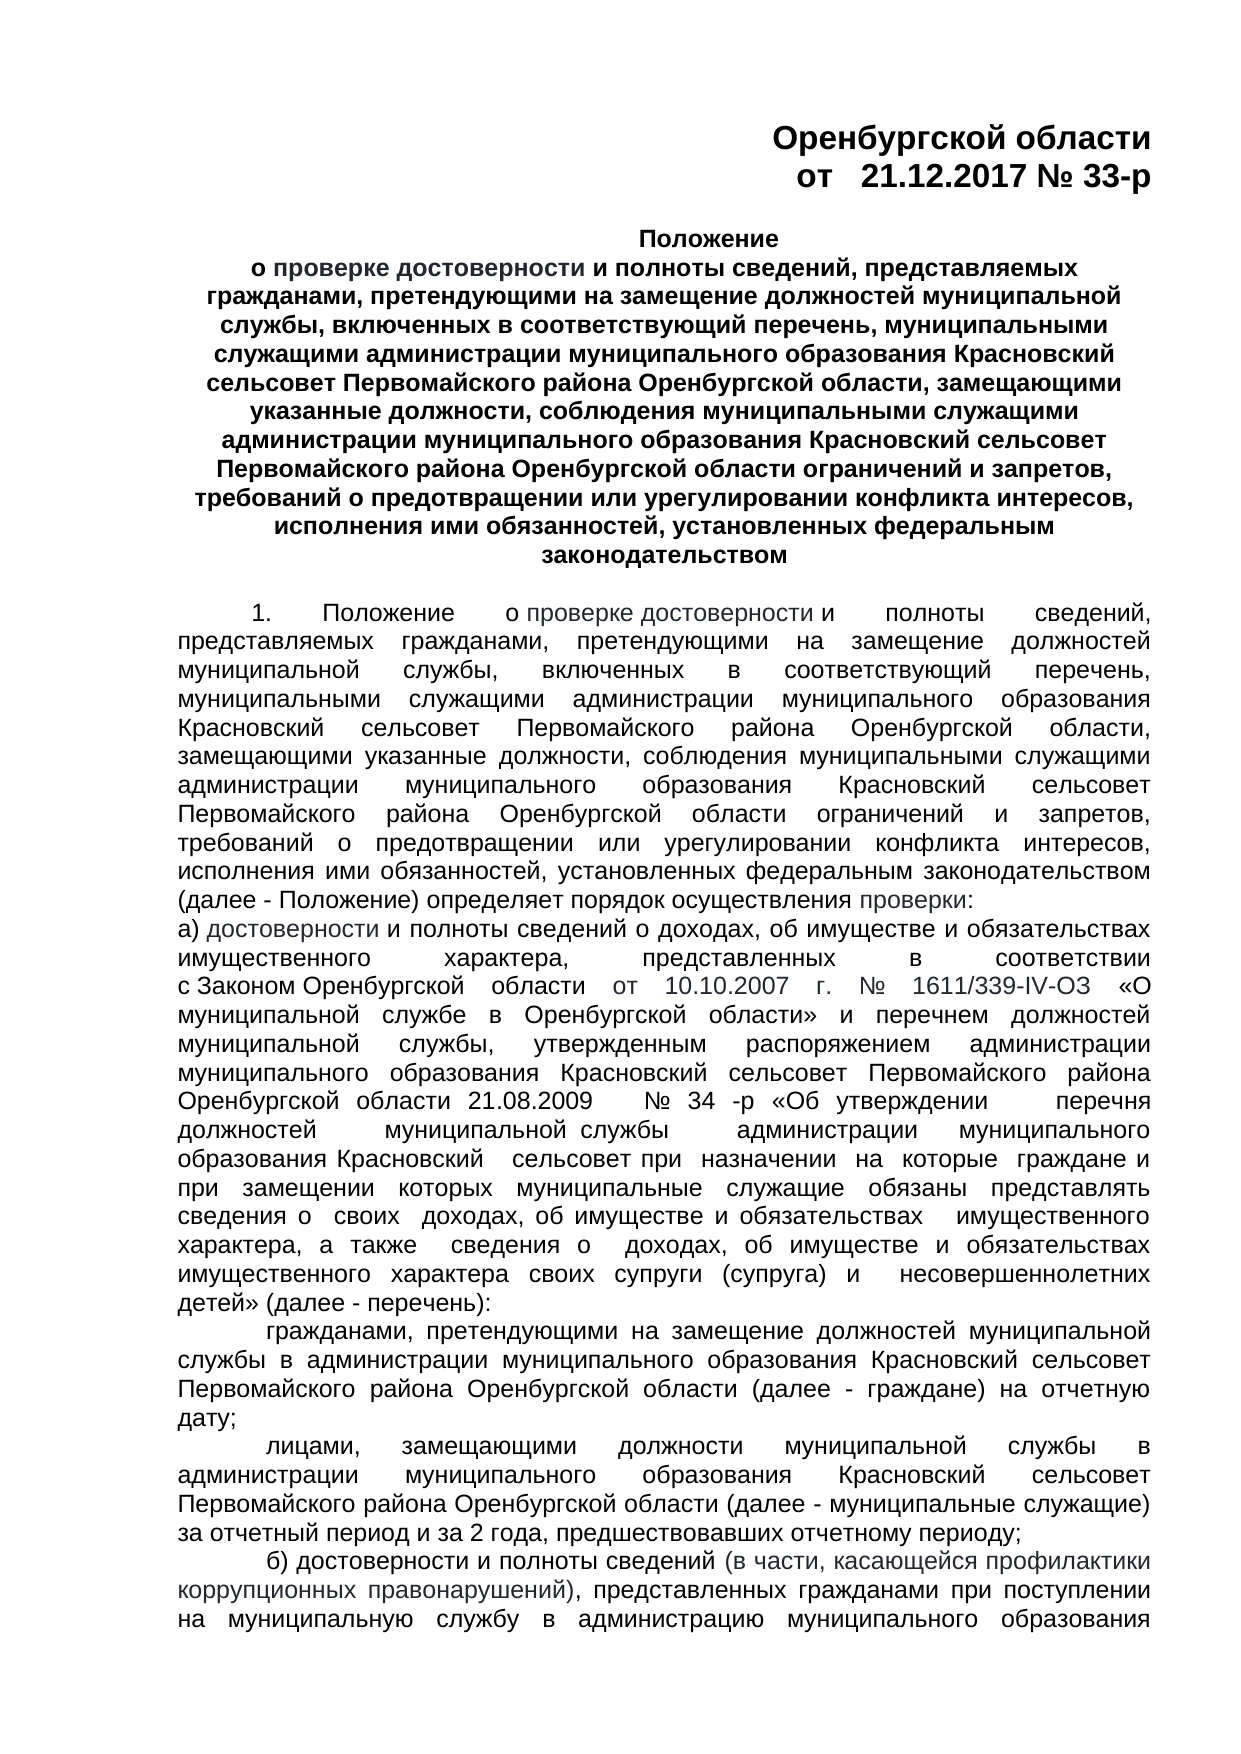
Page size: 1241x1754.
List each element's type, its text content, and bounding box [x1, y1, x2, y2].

text от 21.12.2017 № 33-р [177, 157, 1152, 195]
text лицами, замещающими должности муниципальной службы в администрации муниципального образования Красновский сельсовет Первомайского района Оренбургской области (далее - муниципальные служащие) за отчетный период и за 2 года, предшествовавших отчетному периоду; [177, 1431, 1152, 1546]
text 1. Положение о проверке достоверности и полноты сведений, представляемых гражданами, претендующими на замещение должностей муниципальной службы, включенных в соответствующий перечень, муниципальными служащими администрации муниципального образования Красновский сельсовет Первомайского района Оренбургской области, замещающими указанные должности, соблюдения муниципальными служащими администрации муниципального образования Красновский сельсовет Первомайского района Оренбургской области ограничений и запретов, требований о предотвращении или урегулировании конфликта интересов, исполнения ими обязанностей, установленных федеральным законодательством (далее - Положение) определяет порядок осуществления проверки: [177, 597, 1152, 914]
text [177, 1546, 1152, 1632]
text гражданами, претендующими на замещение должностей муниципальной службы в администрации муниципального образования Красновский сельсовет Первомайского района Оренбургской области (далее - граждане) на отчетную дату; [177, 1316, 1152, 1431]
text Положение о проверке достоверности и полноты сведений, представляемых гражданами, претендующими на замещение должностей муниципальной службы, включенных в соответствующий перечень, муниципальными служащими администрации муниципального образования Красновский сельсовет Первомайского района Оренбургской области, замещающими указанные должности, соблюдения муниципальными служащими администрации муниципального образования Красновский сельсовет Первомайского района Оренбургской области ограничений и запретов, требований о предотвращении или урегулировании конфликта интересов, исполнения ими обязанностей, установленных федеральным законодательством [177, 224, 1152, 569]
text а) достоверности и полноты сведений о доходах, об имуществе и обязательствах имущественного характера, представленных в соответствии с Законом Оренбургской области от 10.10.2007 г. № 1611/339-IV-ОЗ «О муниципальной службе в Оренбургской области» и перечнем должностей муниципальной службы, утвержденным распоряжением администрации муниципального образования Красновский сельсовет Первомайского района Оренбургской области 21.08.2009 № 34 -р «Об утверждении перечня должностей муниципальной службы администрации муниципального образования Красновский сельсовет при назначении на которые граждане и при замещении которых муниципальные служащие обязаны представлять сведения о своих доходах, об имуществе и обязательствах имущественного характера, а также сведения о доходах, об имуществе и обязательствах имущественного характера своих супруги (супруга) и несовершеннолетних детей» (далее - перечень): [177, 914, 1152, 1316]
text Оренбургской области [177, 118, 1152, 157]
